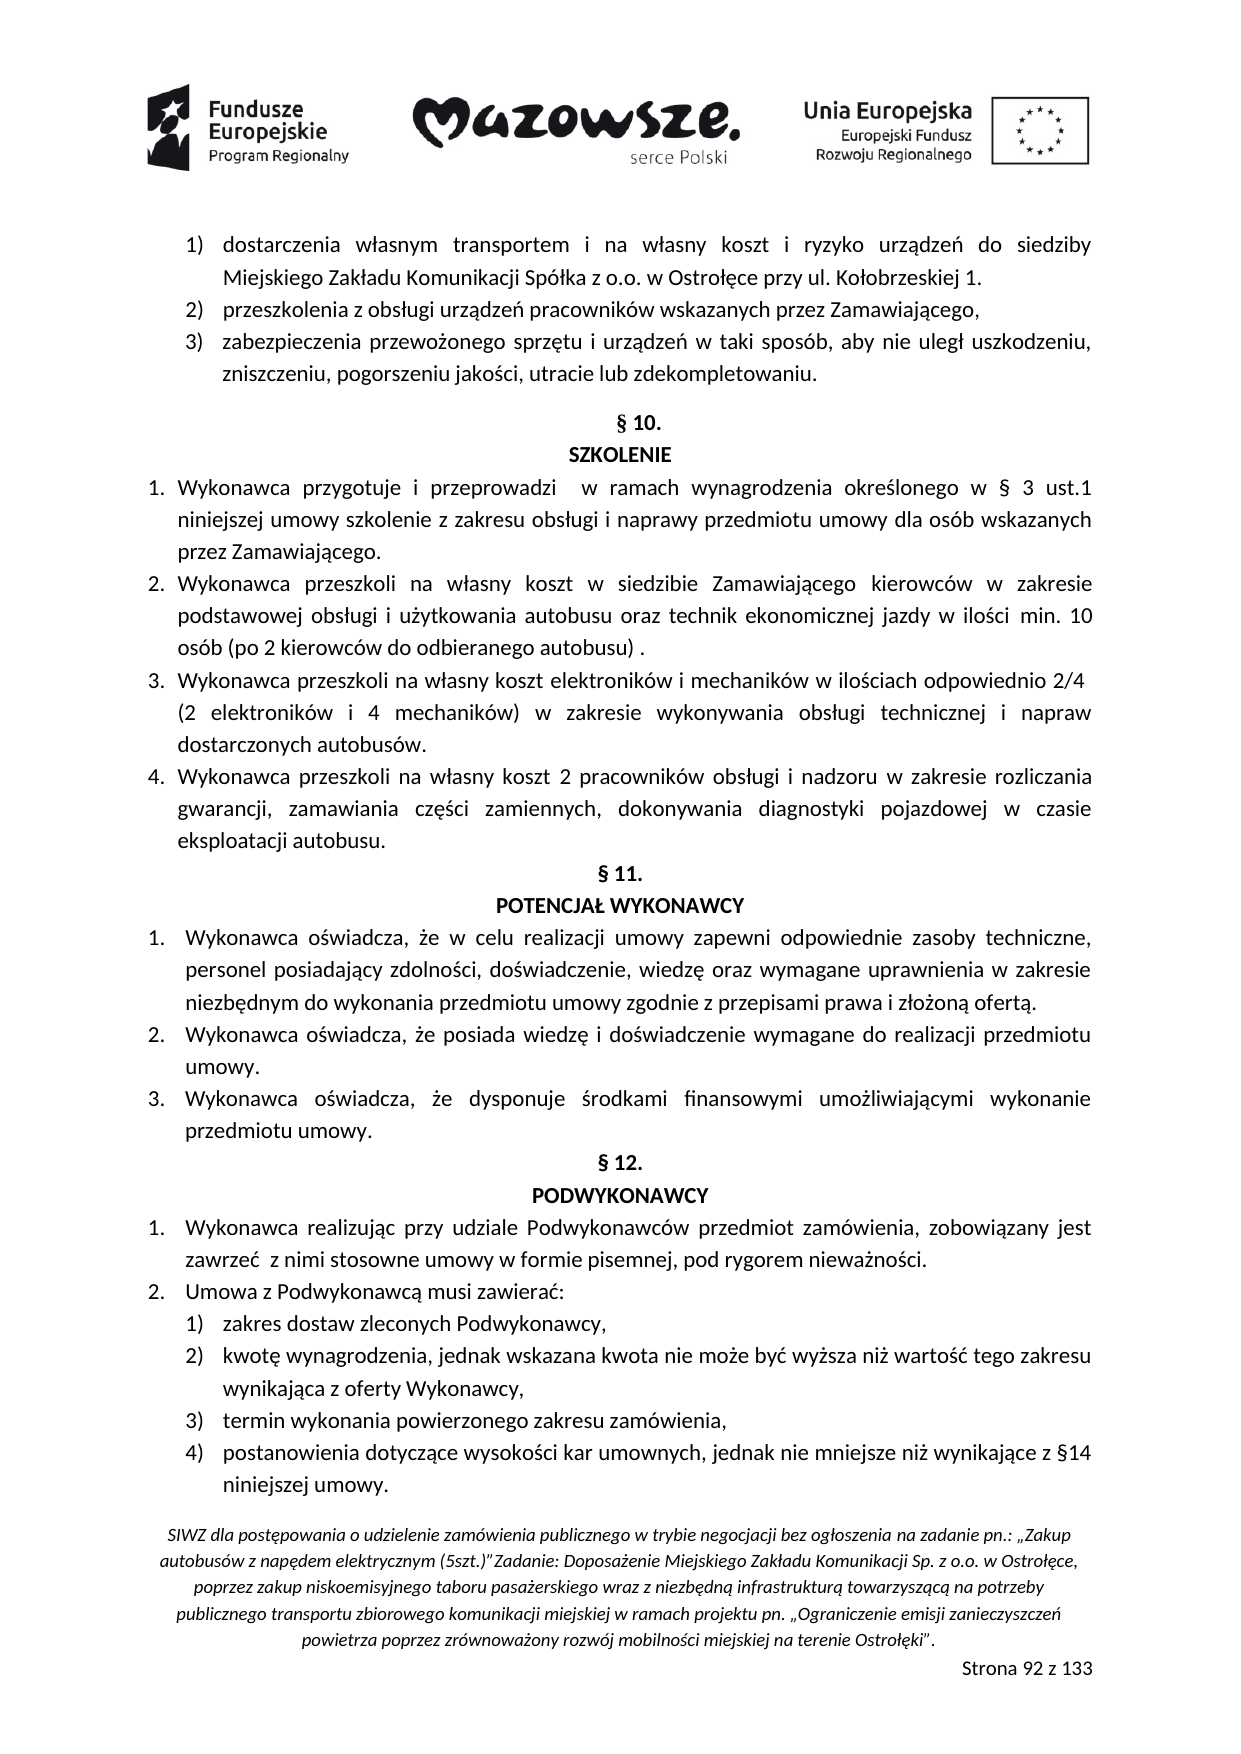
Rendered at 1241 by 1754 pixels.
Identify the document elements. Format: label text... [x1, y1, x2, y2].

text PODWYKONAWCY [148, 1181, 1093, 1209]
list kwotę wynagrodzenia, jednak wskazana kwota nie może być wyższa niż wartość tego zakresu wynikająca z oferty Wykonawcy, [185, 1342, 1093, 1402]
list Wykonawca oświadcza, że posiada wiedzę i doświadczenie wymagane do realizacji przedmiotu umowy. [148, 1020, 1093, 1080]
list Wykonawca oświadcza, że dysponuje środkami finansowymi umożliwiającymi wykonanie przedmiotu umowy. [148, 1084, 1093, 1144]
list Wykonawca przeszkoli na własny koszt 2 pracowników obsługi i nadzoru w zakresie rozliczania gwarancji, zamawiania części zamiennych, dokonywania diagnostyki pojazdowej w czasie eksploatacji autobusu. [148, 762, 1093, 855]
list Wykonawca realizując przy udziale Podwykonawców przedmiot zamówienia, zobowiązany jest zawrzeć z nimi stosowne umowy w formie pisemnej, pod rygorem nieważności. [148, 1213, 1093, 1273]
list Wykonawca przygotuje i przeprowadzi w ramach wynagrodzenia określonego w § 3 ust.1 niniejszej umowy szkolenie z zakresu obsługi i naprawy przedmiotu umowy dla osób wskazanych przez Zamawiającego. [148, 473, 1093, 565]
list zabezpieczenia przewożonego sprzętu i urządzeń w taki sposób, aby nie uległ uszkodzeniu, zniszczeniu, pogorszeniu jakości, utracie lub zdekompletowaniu. [185, 327, 1093, 387]
list Wykonawca przeszkoli na własny koszt w siedzibie Zamawiającego kierowców w zakresie podstawowej obsługi i użytkowania autobusu oraz technik ekonomicznej jazdy w ilości min. 10 osób (po 2 kierowców do odbieranego autobusu) . [148, 569, 1093, 662]
list Wykonawca przeszkoli na własny koszt elektroników i mechaników w ilościach odpowiednio 2/4 (2 elektroników i 4 mechaników) w zakresie wykonywania obsługi technicznej i napraw dostarczonych autobusów. [148, 666, 1093, 758]
list termin wykonania powierzonego zakresu zamówienia, [185, 1406, 1093, 1434]
list Wykonawca oświadcza, że w celu realizacji umowy zapewni odpowiednie zasoby techniczne, personel posiadający zdolności, doświadczenie, wiedzę oraz wymagane uprawnienia w zakresie niezbędnym do wykonania przedmiotu umowy zgodnie z przepisami prawa i złożoną ofertą. [148, 923, 1093, 1016]
text § 12. [148, 1148, 1093, 1177]
text SZKOLENIE [148, 440, 1093, 468]
list Umowa z Podwykonawcą musi zawierać: [148, 1277, 1093, 1305]
text POTENCJAŁ WYKONAWCY [148, 891, 1093, 919]
text § 11. [148, 859, 1093, 887]
text 10. [185, 408, 1093, 436]
list postanowienia dotyczące wysokości kar umownych, jednak nie mniejsze niż wynikające z §14 niniejszej umowy. [185, 1438, 1093, 1498]
list dostarczenia własnym transportem i na własny koszt i ryzyko urządzeń do siedziby Miejskiego Zakładu Komunikacji Spółka z o.o. w Ostrołęce przy ul. Kołobrzeskiej 1. [185, 231, 1093, 291]
picture [147, 84, 1093, 171]
list zakres dostaw zleconych Podwykonawcy, [185, 1309, 1093, 1337]
list przeszkolenia z obsługi urządzeń pracowników wskazanych przez Zamawiającego, [185, 295, 1093, 323]
